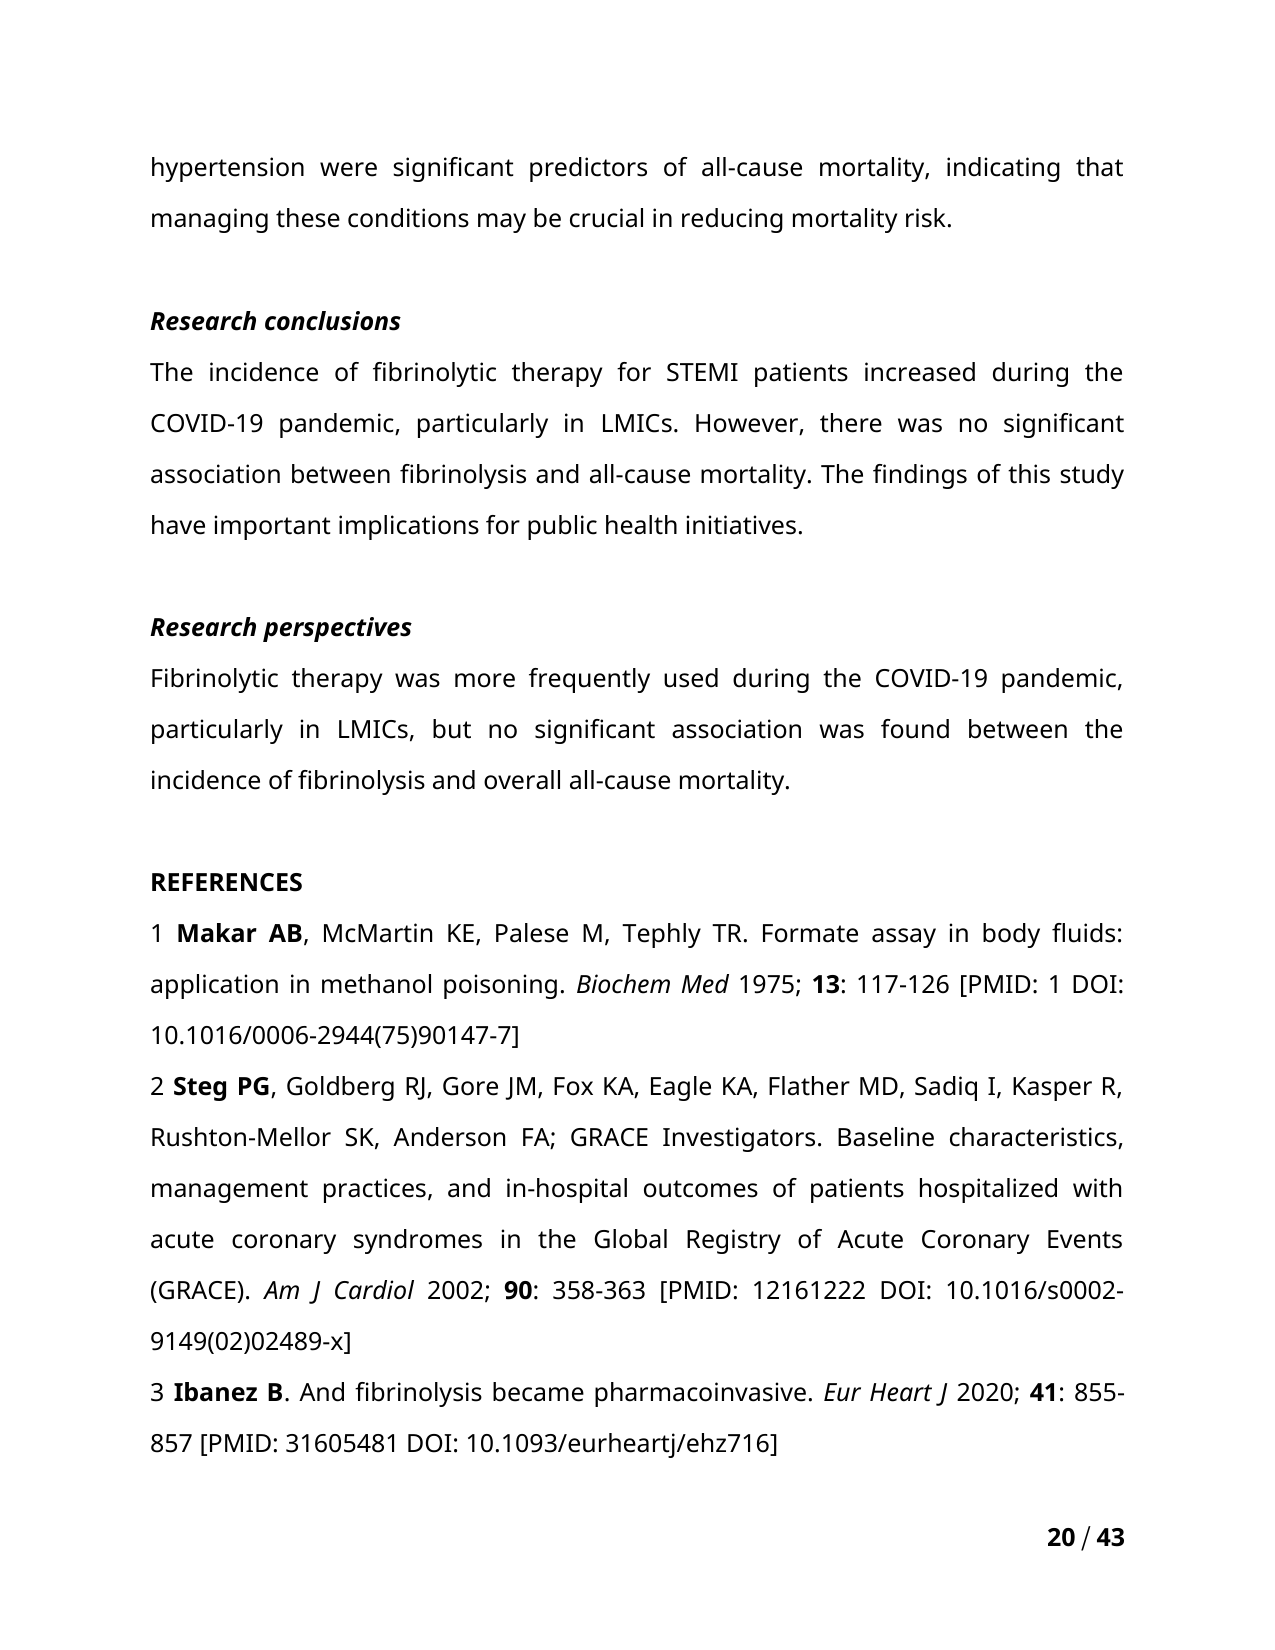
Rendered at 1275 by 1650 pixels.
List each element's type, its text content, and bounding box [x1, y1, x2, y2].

text Research perspectives [150, 609, 1125, 643]
text Research conclusions [150, 303, 1125, 337]
text The incidence of fibrinolytic therapy for STEMI patients increased during the COVID-19 pandemic, particularly in LMICs. However, there was no significant association between fibrinolysis and all-cause mortality. The findings of this study have important implications for public health initiatives. [150, 354, 1125, 541]
text 2 Steg PG, Goldberg RJ, Gore JM, Fox KA, Eagle KA, Flather MD, Sadiq I, Kasper R, Rushton-Mellor SK, Anderson FA; GRACE Investigators. Baseline characteristics, management practices, and in-hospital outcomes of patients hospitalized with acute coronary syndromes in the Global Registry of Acute Coronary Events (GRACE). Am J Cardiol 2002; 90: 358-363 [PMID: 12161222 DOI: 10.1016/s0002-9149(02)02489-x] [150, 1069, 1125, 1358]
text REFERENCES [150, 864, 1125, 899]
text 3 Ibanez B. And fibrinolysis became pharmacoinvasive. Eur Heart J 2020; 41: 855-857 [PMID: 31605481 DOI: 10.1093/eurheartj/ehz716] [150, 1375, 1125, 1460]
text Fibrinolytic therapy was more frequently used during the COVID-19 pandemic, particularly in LMICs, but no significant association was found between the incidence of fibrinolysis and overall all-cause mortality. [150, 660, 1125, 797]
text 1 Makar AB, McMartin KE, Palese M, Tephly TR. Formate assay in body fluids: application in methanol poisoning. Biochem Med 1975; 13: 117-126 [PMID: 1 DOI: 10.1016/0006-2944(75)90147-7] [150, 916, 1125, 1052]
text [150, 150, 1125, 235]
